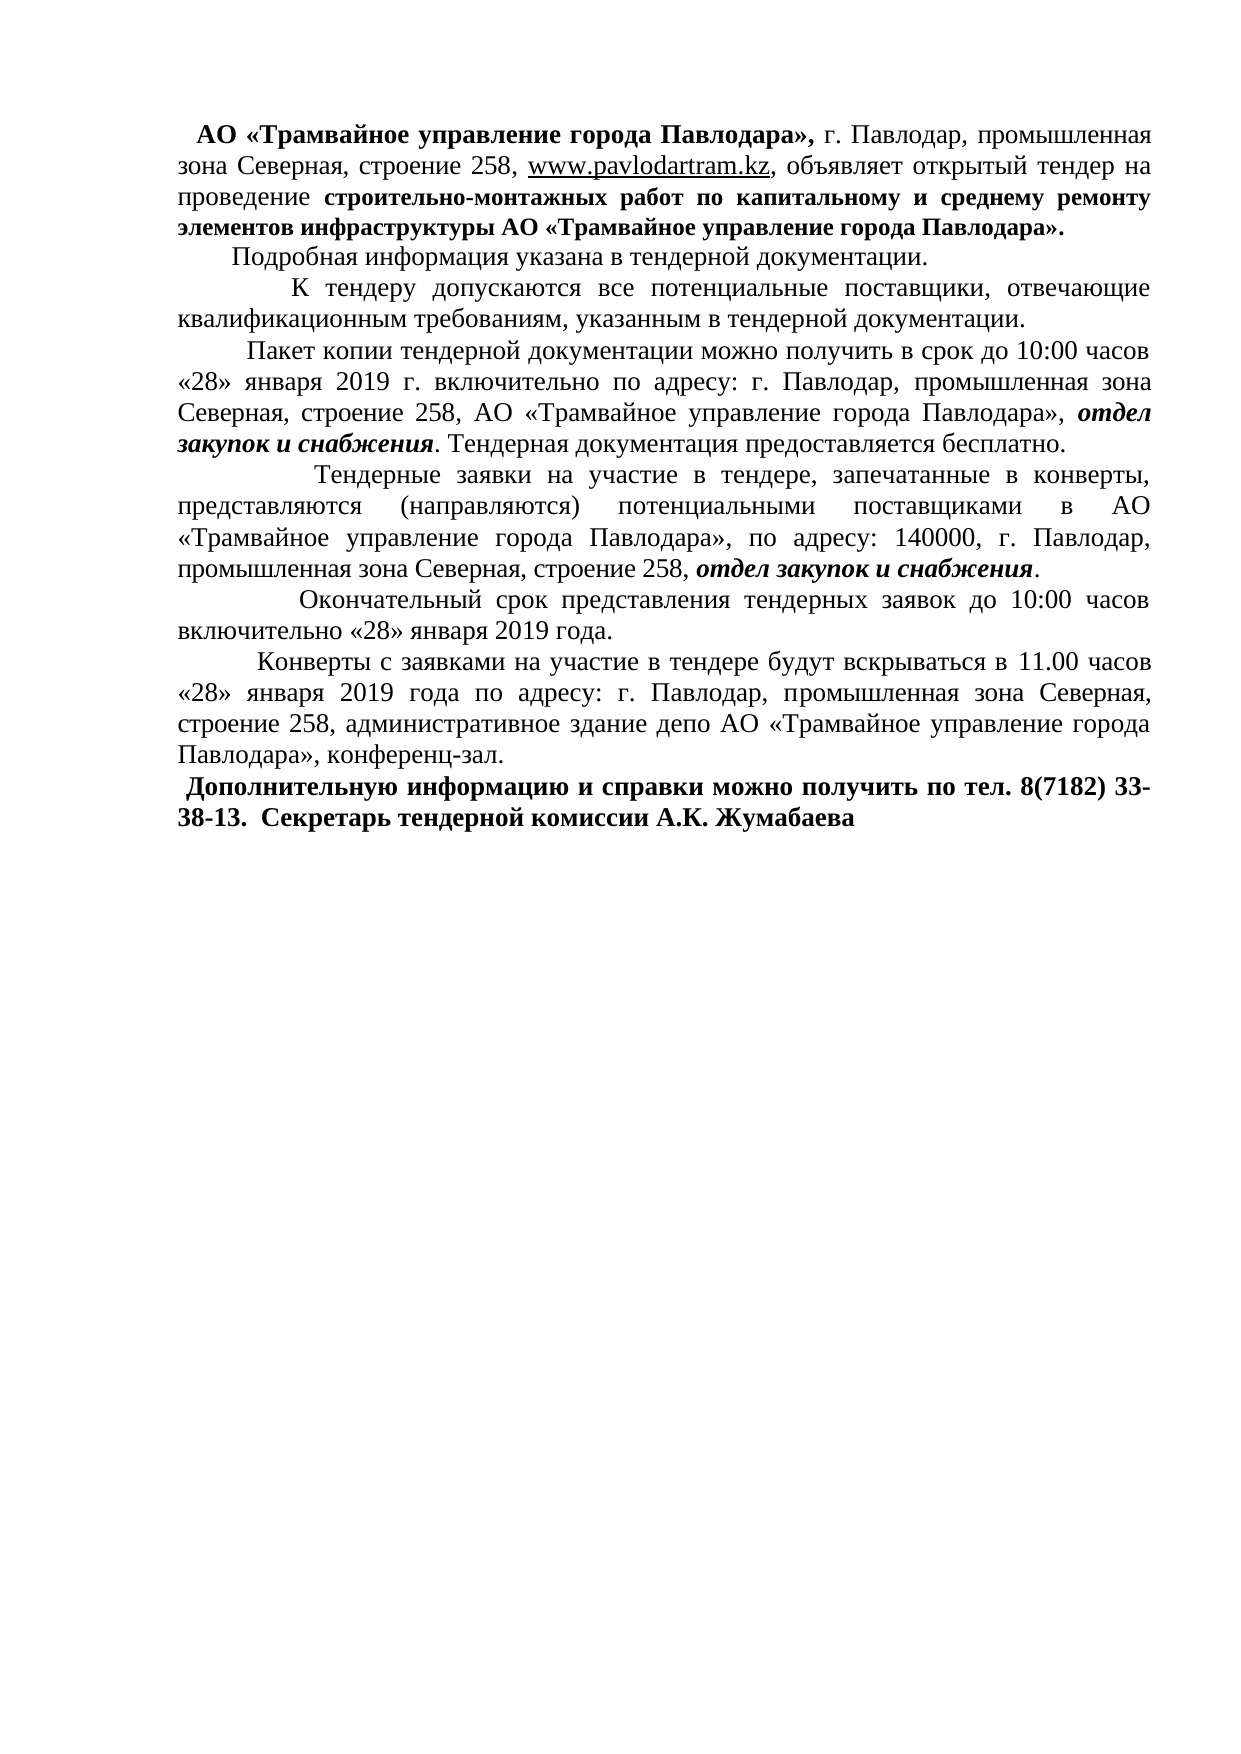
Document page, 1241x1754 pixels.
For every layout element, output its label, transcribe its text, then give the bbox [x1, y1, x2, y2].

text Окончательный срок представления тендерных заявок до 10:00 часов включительно «28» января 2019 года. [177, 583, 1152, 645]
text Подробная информация указана в тендерной документации. [177, 240, 1152, 271]
text Конверты с заявками на участие в тендере будут вскрываться в 11.00 часов «28» января 2019 года по адресу: г. Павлодар, промышленная зона Северная, строение 258, административное здание депо АО «Трамвайное управление города Павлодара», конференц-зал. [177, 645, 1152, 770]
text Тендерные заявки на участие в тендере, запечатанные в конверты, представляются (направляются) потенциальными поставщиками в АО «Трамвайное управление города Павлодара», по адресу: 140000, г. Павлодар, промышленная зона Северная, строение 258, отдел закупок и снабжения. [177, 458, 1152, 583]
subtitle АО «Трамвайное управление города Павлодара», г. Павлодар, промышленная зона Северная, строение 258, www.pavlodartram.kz, объявляет открытый тендер на проведение строительно-монтажных работ по капитальному и среднему ремонту элементов инфраструктуры АО «Трамвайное управление города Павлодара». [177, 118, 1152, 240]
text Дополнительную информацию и справки можно получить по тел. 8(7182) 33-38-13. Секретарь тендерной комиссии А.К. Жумабаева [177, 770, 1152, 832]
text К тендеру допускаются все потенциальные поставщики, отвечающие квалификационным требованиям, указанным в тендерной документации. [177, 271, 1152, 334]
text Пакет копии тендерной документации можно получить в срок до 10:00 часов «28» января 2019 г. включительно по адресу: г. Павлодар, промышленная зона Северная, строение 258, АО «Трамвайное управление города Павлодара», отдел закупок и снабжения. Тендерная документация предоставляется бесплатно. [177, 334, 1152, 458]
